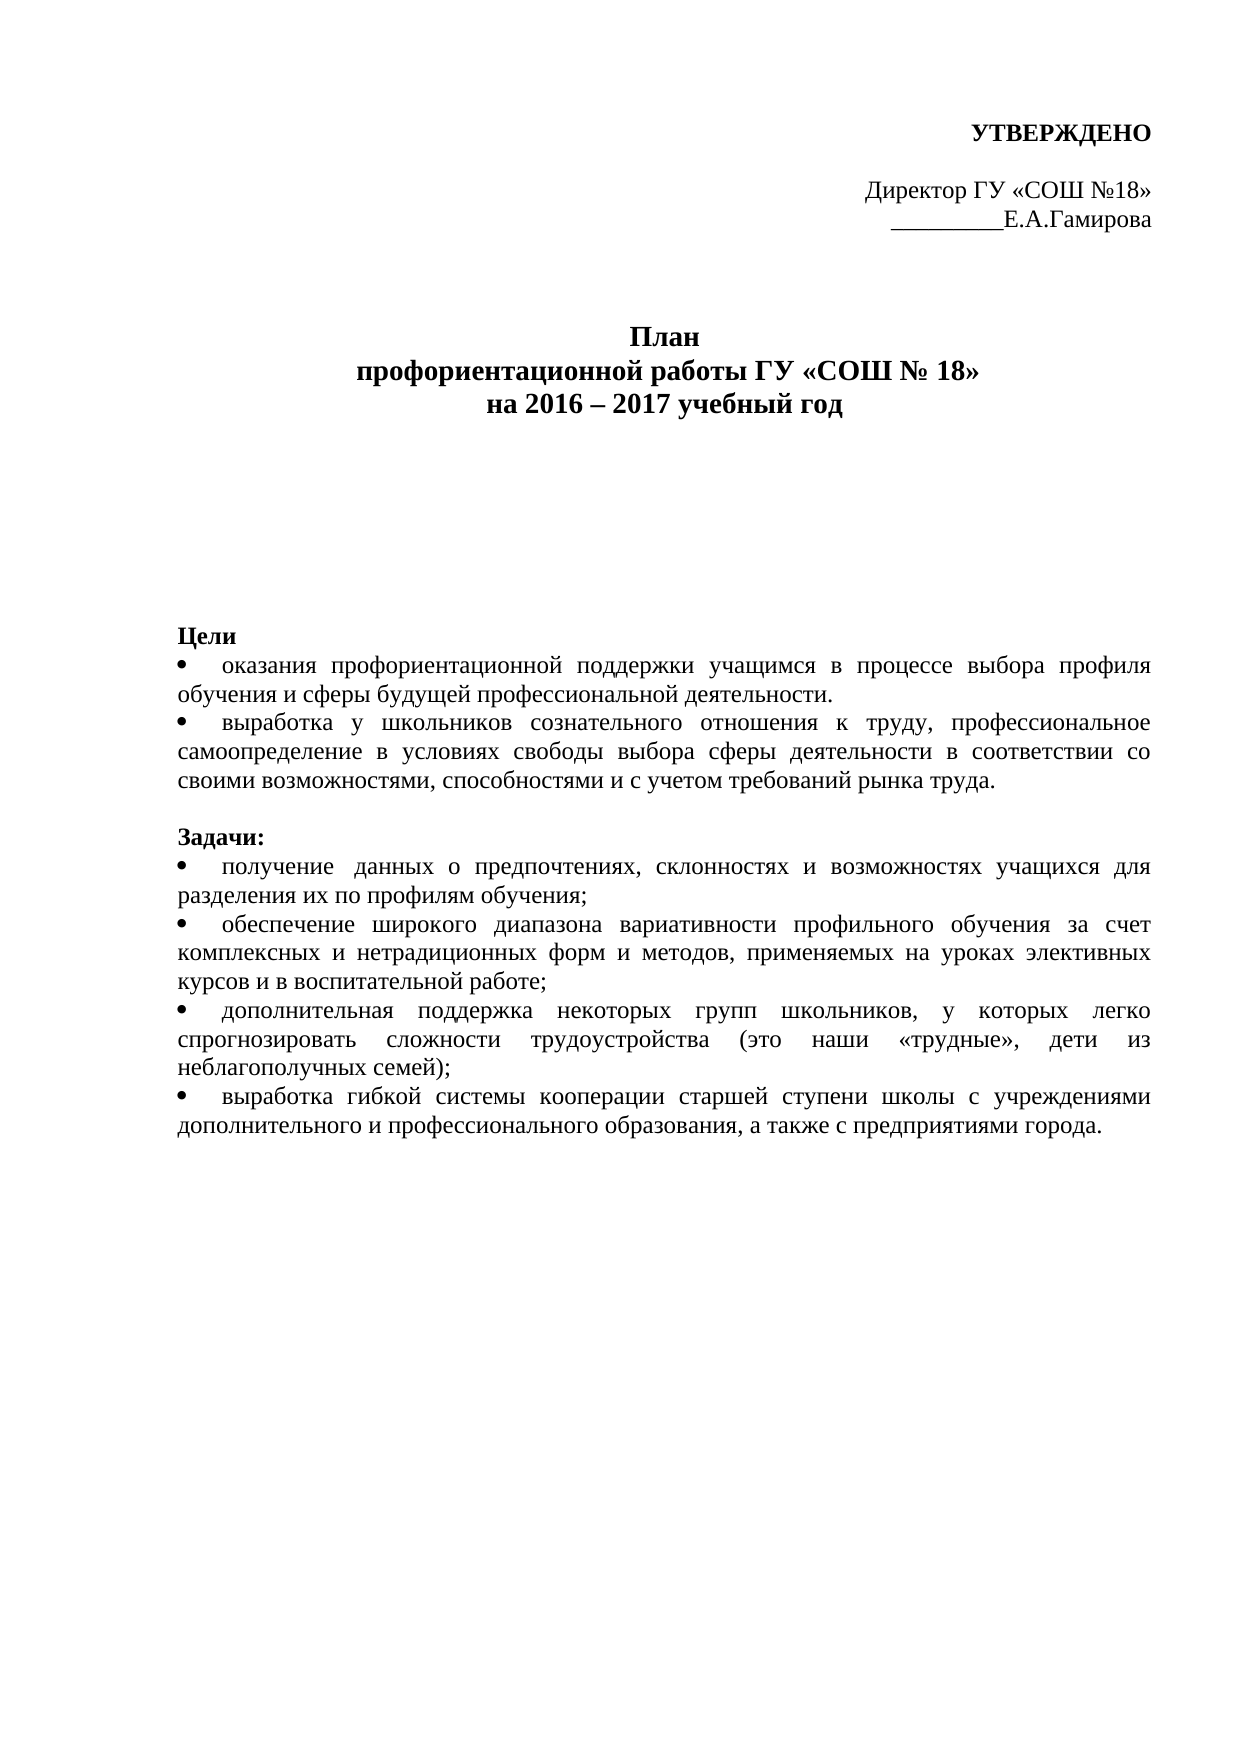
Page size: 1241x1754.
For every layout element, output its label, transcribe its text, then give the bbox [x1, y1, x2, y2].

list обеспечение широкого диапазона вариативности профильного обучения за счет комплексных и нетрадиционных форм и методов, применяемых на уроках элективных курсов и в воспитательной работе; [177, 909, 1152, 995]
text Директор ГУ «СОШ №18» [177, 176, 1152, 204]
list получение данных о предпочтениях, склонностях и возможностях учащихся для разделения их по профилям обучения; [177, 851, 1152, 909]
text _________Е.А.Гамирова [177, 204, 1152, 233]
list дополнительная поддержка некоторых групп школьников, у которых легко спрогнозировать сложности трудоустройства (это наши «трудные», дети из неблагополучных семей); [177, 995, 1152, 1081]
text профориентационной работы ГУ «СОШ № 18» [177, 353, 1152, 386]
list выработка гибкой системы кооперации старшей ступени школы с учреждениями дополнительного и профессионального образования, а также с предприятиями города. [177, 1081, 1152, 1139]
list оказания профориентационной поддержки учащимся в процессе выбора профиля обучения и сферы будущей профессиональной деятельности. [177, 650, 1152, 707]
text Цели [177, 621, 1152, 650]
text План [177, 319, 1152, 353]
text Задачи: [177, 822, 1152, 851]
text на 2016 – 2017 учебный год [177, 386, 1152, 420]
list выработка у школьников сознательного отношения к труду, профессиональное самоопределение в условиях свободы выбора сферы деятельности в соответствии со своими возможностями, способностями и с учетом требований рынка труда. [177, 707, 1152, 794]
text УТВЕРЖДЕНО [177, 118, 1152, 147]
